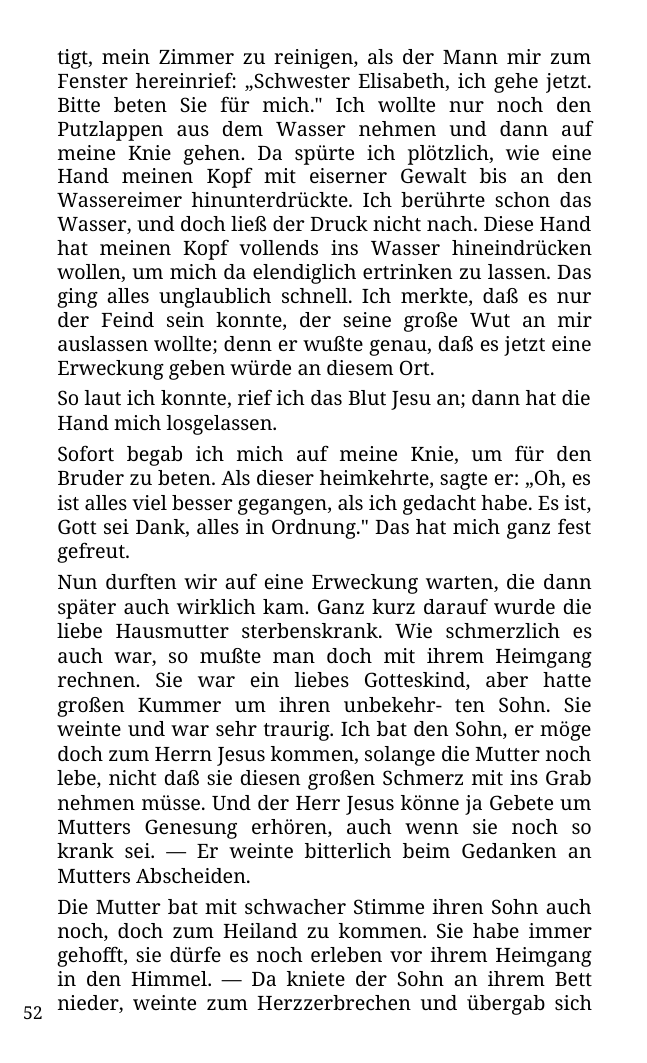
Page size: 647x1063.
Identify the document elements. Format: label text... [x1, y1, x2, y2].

text So laut ich konnte, rief ich das Blut Jesu an; dann hat die Hand mich losgelassen. [57, 386, 592, 435]
text Sofort begab ich mich auf meine Knie, um für den Bruder zu beten. Als dieser heimkehrte, sagte er: „Oh, es ist alles viel besser gegangen, als ich gedacht habe. Es ist, Gott sei Dank, alles in Ordnung." Das hat mich ganz fest gefreut. [57, 441, 592, 564]
text tigt, mein Zimmer zu reinigen, als der Mann mir zum Fenster hereinrief: „Schwester Elisabeth, ich gehe jetzt. Bitte beten Sie für mich." Ich wollte nur noch den Putzlappen aus dem Wasser nehmen und dann auf meine Knie gehen. Da spürte ich plötzlich, wie eine Hand meinen Kopf mit eiserner Gewalt bis an den Wassereimer hinunterdrückte. Ich berührte schon das Wasser, und doch ließ der Druck nicht nach. Diese Hand hat meinen Kopf vollends ins Wasser hineindrücken wollen, um mich da elendiglich ertrinken zu lassen. Das ging alles unglaublich schnell. Ich merkte, daß es nur der Feind sein konnte, der seine große Wut an mir auslassen wollte; denn er wußte genau, daß es jetzt eine Erweckung geben würde an diesem Ort. [57, 45, 592, 380]
text Nun durften wir auf eine Erweckung warten, die dann später auch wirklich kam. Ganz kurz darauf wurde die liebe Hausmutter sterbenskrank. Wie schmerzlich es auch war, so mußte man doch mit ihrem Heimgang rechnen. Sie war ein liebes Gotteskind, aber hatte großen Kummer um ihren unbekehr- ten Sohn. Sie weinte und war sehr traurig. Ich bat den Sohn, er möge doch zum Herrn Jesus kommen, solange die Mutter noch lebe, nicht daß sie diesen großen Schmerz mit ins Grab nehmen müsse. Und der Herr Jesus könne ja Gebete um Mutters Genesung erhören, auch wenn sie noch so krank sei. — Er weinte bitterlich beim Gedanken an Mutters Abscheiden. [57, 570, 592, 888]
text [57, 895, 592, 1015]
